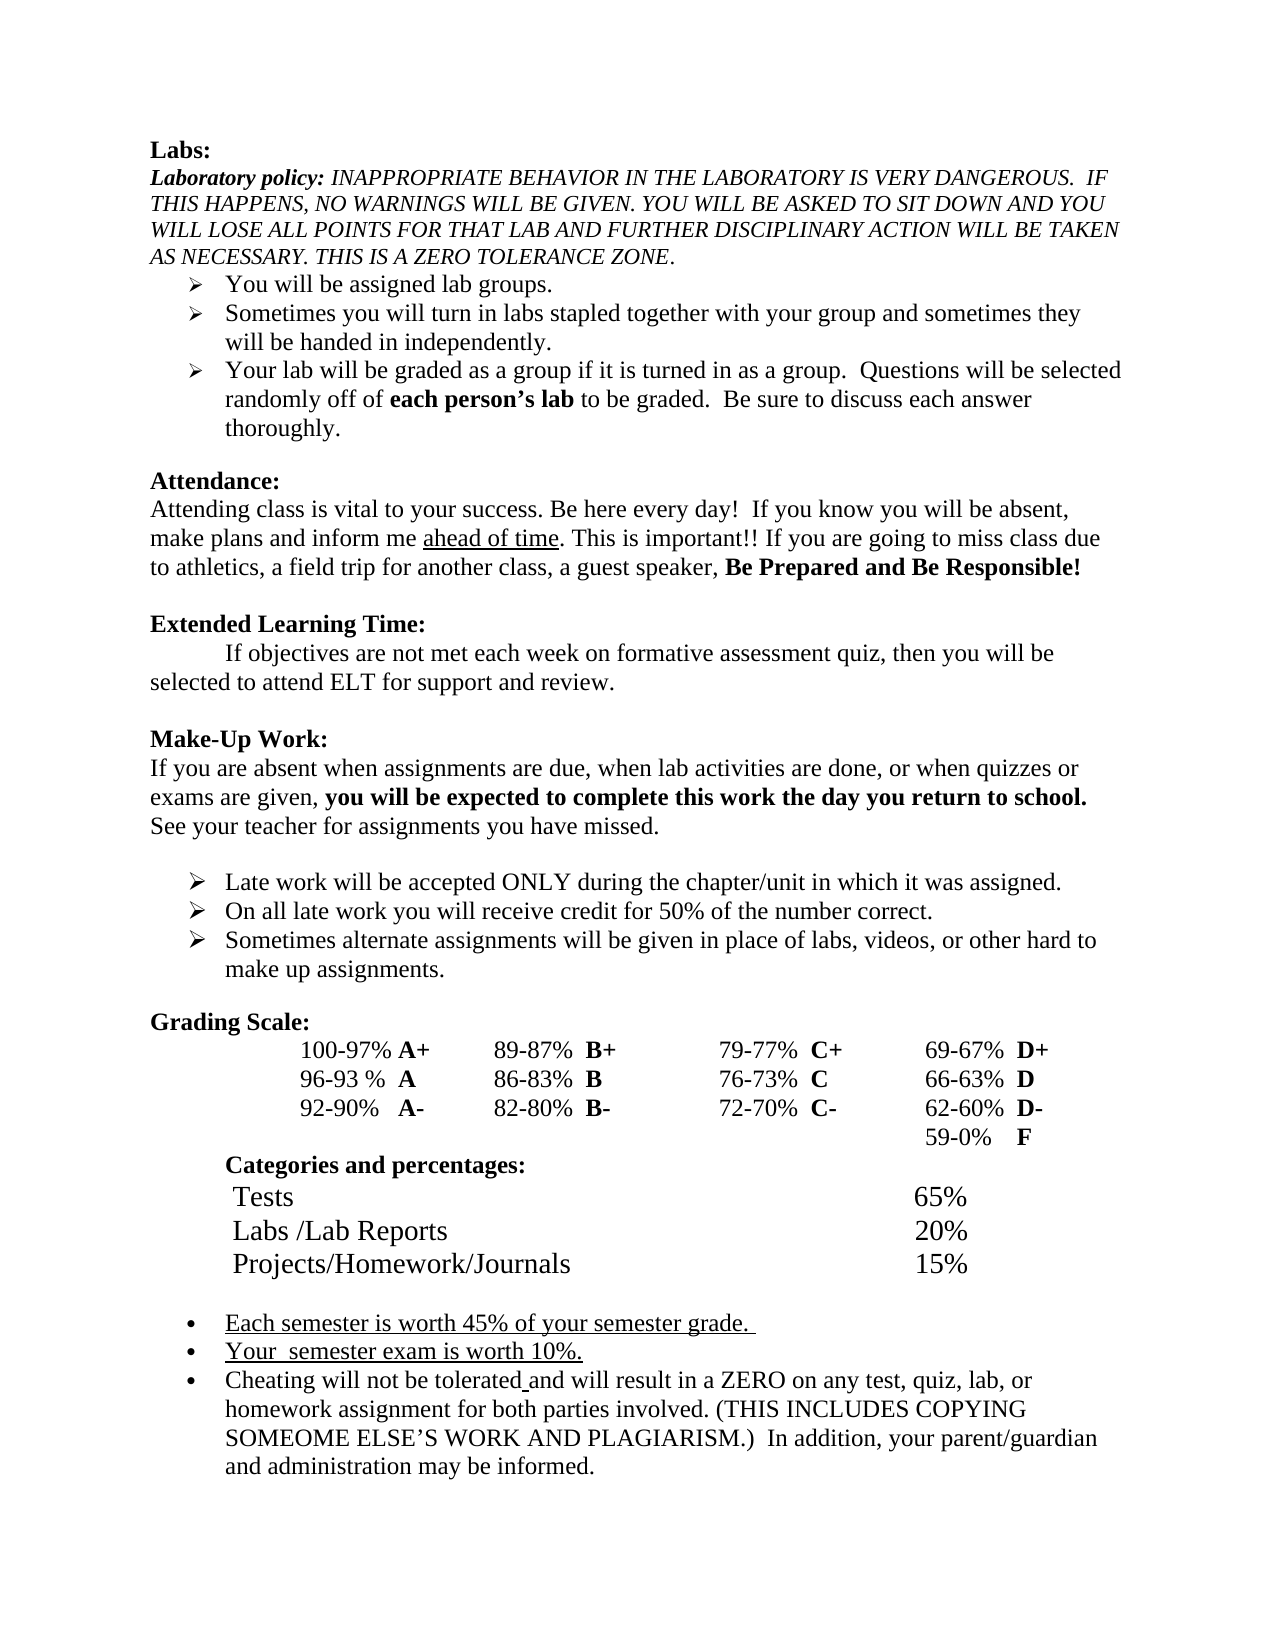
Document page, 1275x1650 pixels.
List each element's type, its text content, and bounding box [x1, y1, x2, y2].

text Attending class is vital to your success. Be here every day! If you know you will be absent, make plans and inform me ahead of time. This is important!! If you are going to miss class due to athletics, a field trip for another class, a guest speaker, Be Prepared and Be Responsible! [150, 494, 1125, 581]
text Attendance: [150, 466, 1125, 494]
text 100-97% A+ 89-87% B+ 79-77% C+ 69-67% D+ [150, 1035, 1125, 1064]
text Categories and percentages: [150, 1150, 1125, 1179]
text 59-0% F [150, 1122, 1125, 1150]
text Laboratory policy: INAPPROPRIATE BEHAVIOR IN THE LABORATORY IS VERY DANGEROUS. IF THIS HAPPENS, NO WARNINGS WILL BE GIVEN. YOU WILL BE ASKED TO SIT DOWN AND YOU WILL LOSE ALL POINTS FOR THAT LAB AND FURTHER DISCIPLINARY ACTION WILL BE TAKEN AS NECESSARY. THIS IS A ZERO TOLERANCE ZONE. [150, 164, 1125, 269]
text Extended Learning Time: [150, 609, 1125, 638]
list Sometimes you will turn in labs stapled together with your group and sometimes they will be handed in independently. [187, 298, 1125, 355]
list Cheating will not be tolerated and will result in a ZERO on any test, quiz, lab, or homework assignment for both parties involved. (THIS INCLUDES COPYING SOMEOME ELSE’S WORK AND PLAGIARISM.) In addition, your parent/guardian and administration may be informed. [187, 1365, 1125, 1480]
text If you are absent when assignments are due, when lab activities are done, or when quizzes or exams are given, you will be expected to complete this work the day you return to school. See your teacher for assignments you have missed. [150, 753, 1125, 839]
list On all late work you will receive credit for 50% of the number correct. [187, 896, 1125, 925]
text Projects/Homework/Journals 15% [150, 1246, 1125, 1280]
list Each semester is worth 45% of your semester grade. [187, 1308, 1125, 1336]
list Sometimes alternate assignments will be given in place of labs, videos, or other hard to make up assignments. [187, 925, 1125, 982]
text Grading Scale: [150, 1007, 1125, 1035]
list Your semester exam is worth 10%. [187, 1336, 1125, 1365]
text If objectives are not met each week on formative assessment quiz, then you will be selected to attend ELT for support and review. [150, 638, 1125, 696]
list You will be assigned lab groups. [187, 269, 1125, 298]
text Make-Up Work: [150, 724, 1125, 753]
text 96-93 % A 86-83% B 76-73% C 66-63% D [150, 1064, 1125, 1093]
list Your lab will be graded as a group if it is turned in as a group. Questions will be selected randomly off of each person’s lab to be graded. Be sure to discuss each answer thoroughly. [187, 355, 1125, 442]
list Late work will be accepted ONLY during the chapter/unit in which it was assigned. [187, 867, 1125, 896]
text Labs /Lab Reports 20% [150, 1213, 1125, 1246]
text Labs: [150, 135, 1125, 164]
text 92-90% A- 82-80% B- 72-70% C- 62-60% D- [150, 1093, 1125, 1122]
text Tests 65% [225, 1179, 1125, 1213]
